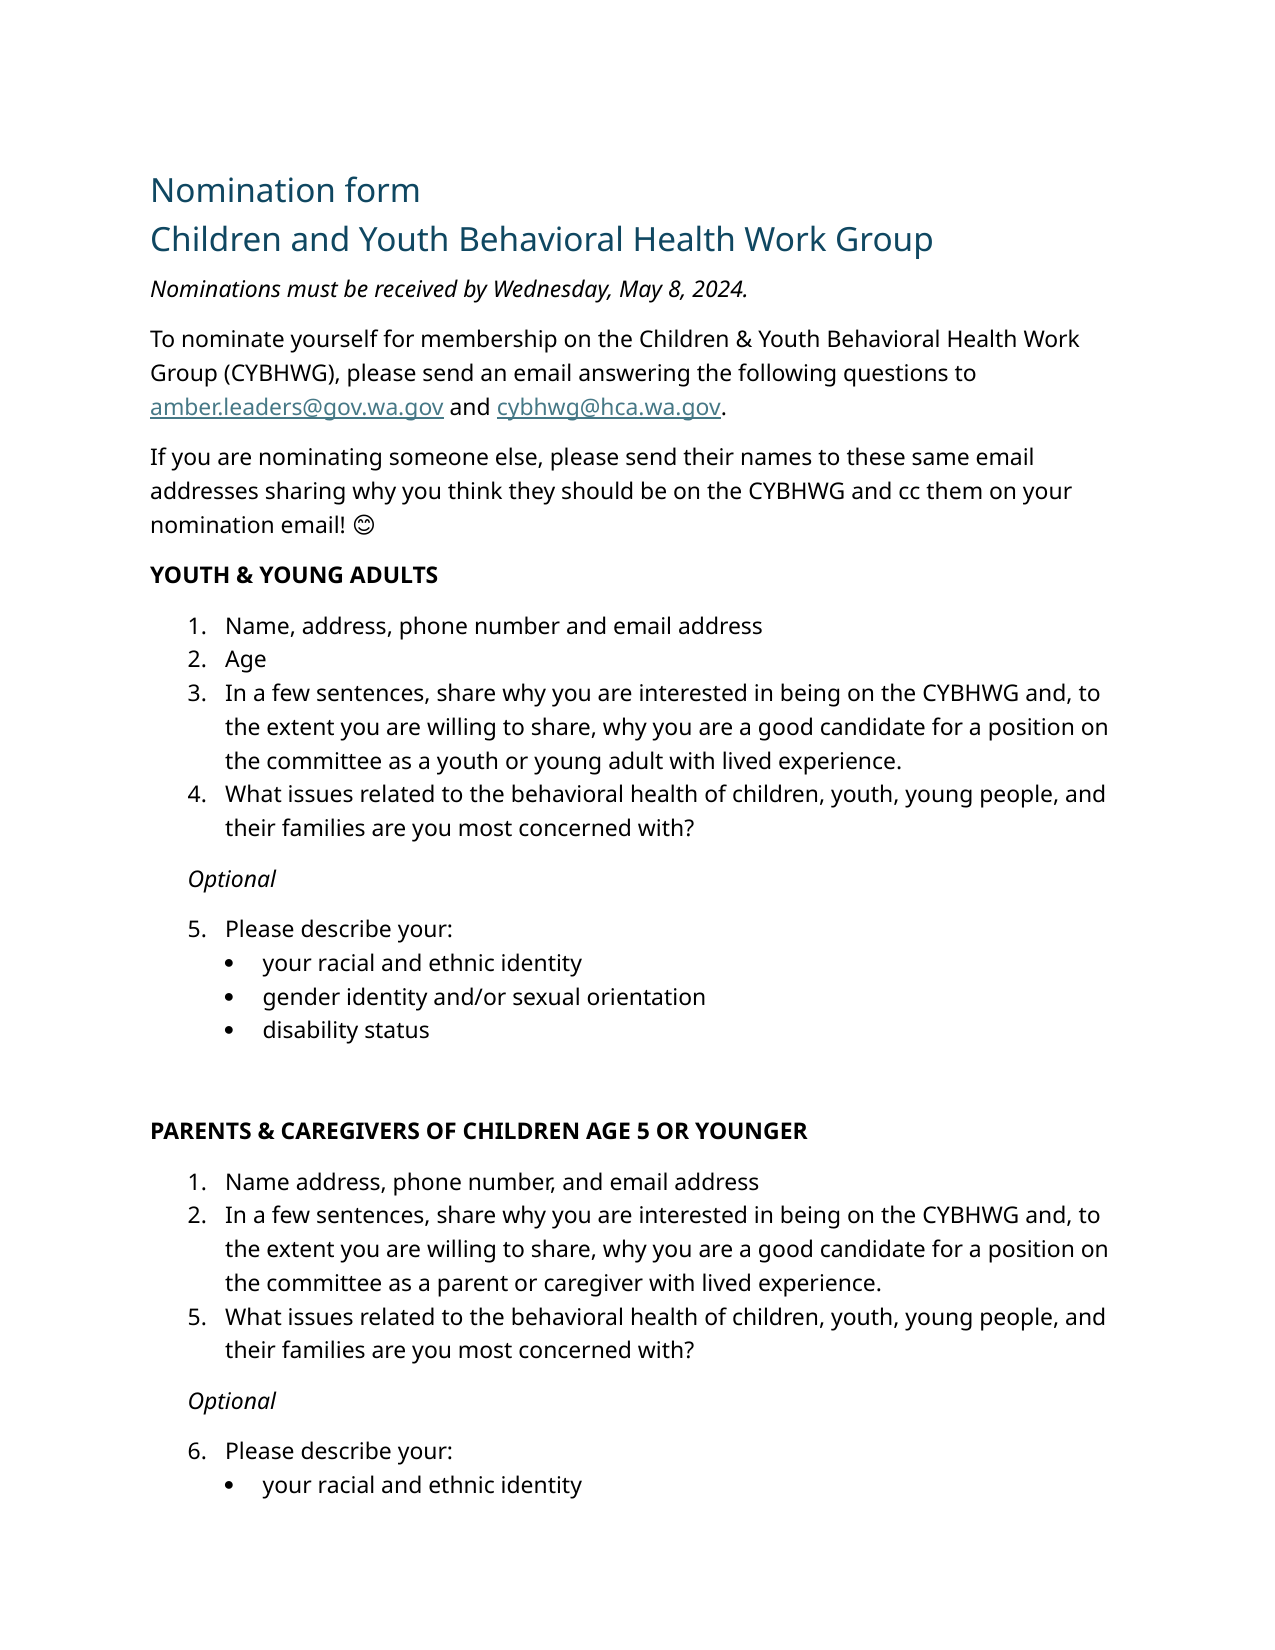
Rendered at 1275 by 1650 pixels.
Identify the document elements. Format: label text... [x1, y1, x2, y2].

list What issues related to the behavioral health of children, youth, young people, and their families are you most concerned with? [187, 1300, 1125, 1365]
text Optional [187, 1384, 1125, 1416]
list gender identity and/or sexual orientation [225, 980, 1125, 1012]
list Name address, phone number, and email address [187, 1165, 1125, 1197]
list Please describe your: [187, 913, 1125, 944]
text Optional [187, 862, 1125, 894]
subtitle Nomination form Children and Youth Behavioral Health Work Group [150, 167, 1125, 261]
list your racial and ethnic identity [225, 1469, 1125, 1500]
text YOUTH & YOUNG ADULTS [150, 559, 1125, 590]
text To nominate yourself for membership on the Children & Youth Behavioral Health Work Group (CYBHWG), please send an email answering the following questions to amber.leaders@gov.wa.gov and cybhwg@hca.wa.gov. [150, 323, 1125, 422]
list In a few sentences, share why you are interested in being on the CYBHWG and, to the extent you are willing to share, why you are a good candidate for a position on the committee as a parent or caregiver with lived experience. [187, 1199, 1125, 1298]
text PARENTS & CAREGIVERS OF CHILDREN AGE 5 OR YOUNGER [150, 1115, 1125, 1146]
list Please describe your: [187, 1435, 1125, 1466]
list your racial and ethnic identity [225, 947, 1125, 978]
list Name, address, phone number and email address [187, 609, 1125, 641]
list Age [187, 643, 1125, 674]
list disability status [225, 1014, 1125, 1045]
list In a few sentences, share why you are interested in being on the CYBHWG and, to the extent you are willing to share, why you are a good candidate for a position on the committee as a youth or young adult with lived experience. [187, 677, 1125, 776]
text If you are nominating someone else, please send their names to these same email addresses sharing why you think they should be on the CYBHWG and cc them on your nomination email! [150, 441, 1125, 540]
text Nominations must be received by Wednesday, May 8, 2024. [150, 273, 1125, 304]
list What issues related to the behavioral health of children, youth, young people, and their families are you most concerned with? [187, 778, 1125, 843]
